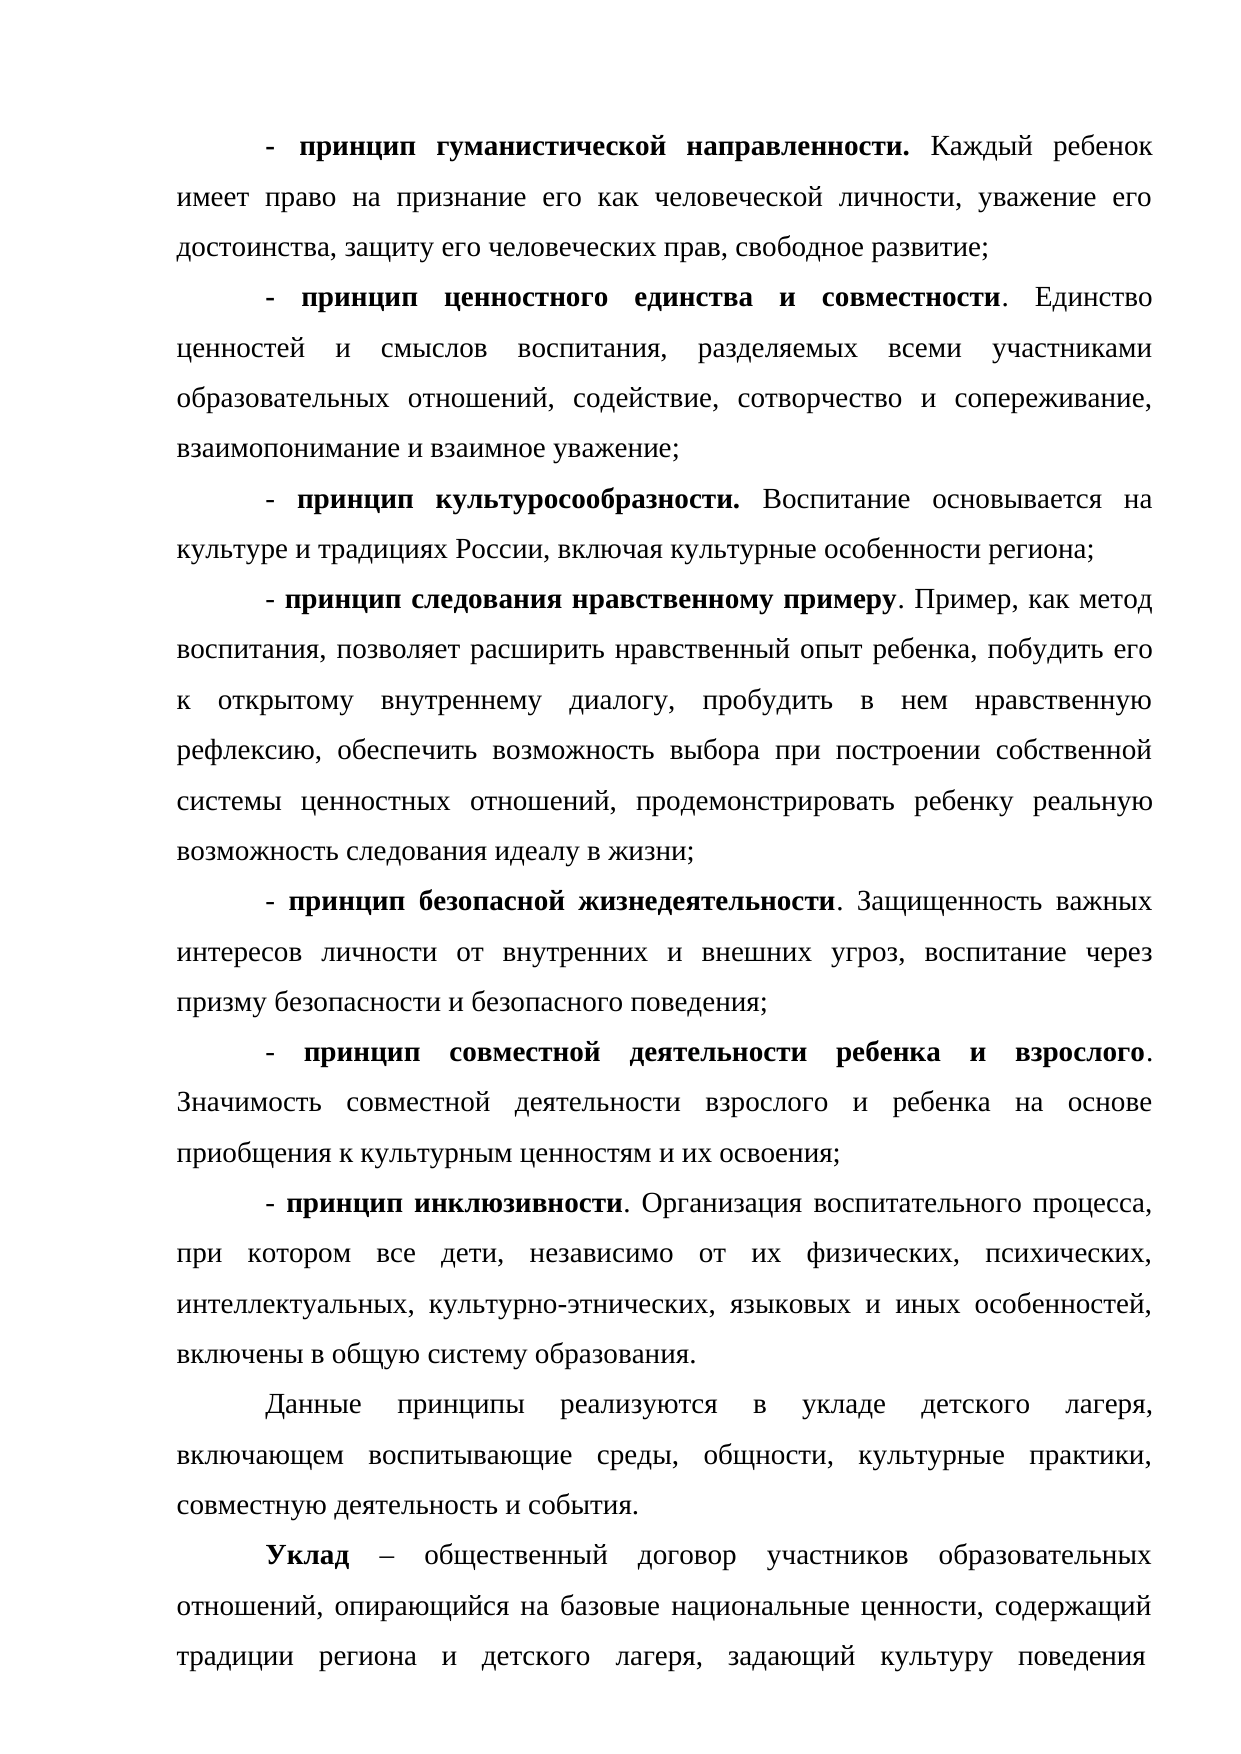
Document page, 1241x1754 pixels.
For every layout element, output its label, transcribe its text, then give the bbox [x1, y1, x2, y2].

list принцип безопасной жизнедеятельности. Защищенность важных интересов личности от внутренних и внешних угроз, воспитание через призму безопасности и безопасного поведения; [176, 883, 1152, 1017]
list принцип инклюзивности. Организация воспитательного процесса, при котором все дети, независимо от их физических, психических, интеллектуальных, культурно-этнических, языковых и иных особенностей, включены в общую систему образования. [176, 1185, 1153, 1370]
list принцип культуросообразности. Воспитание основывается на культуре и традициях России, включая культурные особенности региона; [176, 481, 1152, 564]
list принцип следования нравственному примеру. Пример, как метод воспитания, позволяет расширить нравственный опыт ребенка, побудить его к открытому внутреннему диалогу, пробудить в нем нравственную рефлексию, обеспечить возможность выбора при построении собственной системы ценностных отношений, продемонстрировать ребенку реальную возможность следования идеалу в жизни; [176, 581, 1153, 866]
text Уклад – общественный договор участников образовательных отношений, опирающийся на базовые национальные ценности, содержащий традиции региона и детского лагеря, задающий культуру поведения [176, 1537, 1152, 1672]
list принцип ценностного единства и совместности. Единство ценностей и смыслов воспитания, разделяемых всеми участниками образовательных отношений, содействие, сотворчество и сопереживание, взаимопонимание и взаимное уважение; [176, 279, 1153, 464]
list принцип гуманистической направленности. Каждый ребенок имеет право на признание его как человеческой личности, уважение его достоинства, защиту его человеческих прав, свободное развитие; [176, 128, 1153, 263]
list принцип совместной деятельности ребенка и взрослого. Значимость совместной деятельности взрослого и ребенка на основе приобщения к культурным ценностям и их освоения; [176, 1034, 1153, 1168]
text Данные принципы реализуются в укладе детского лагеря, включающем воспитывающие среды, общности, культурные практики, совместную деятельность и события. [176, 1386, 1153, 1521]
